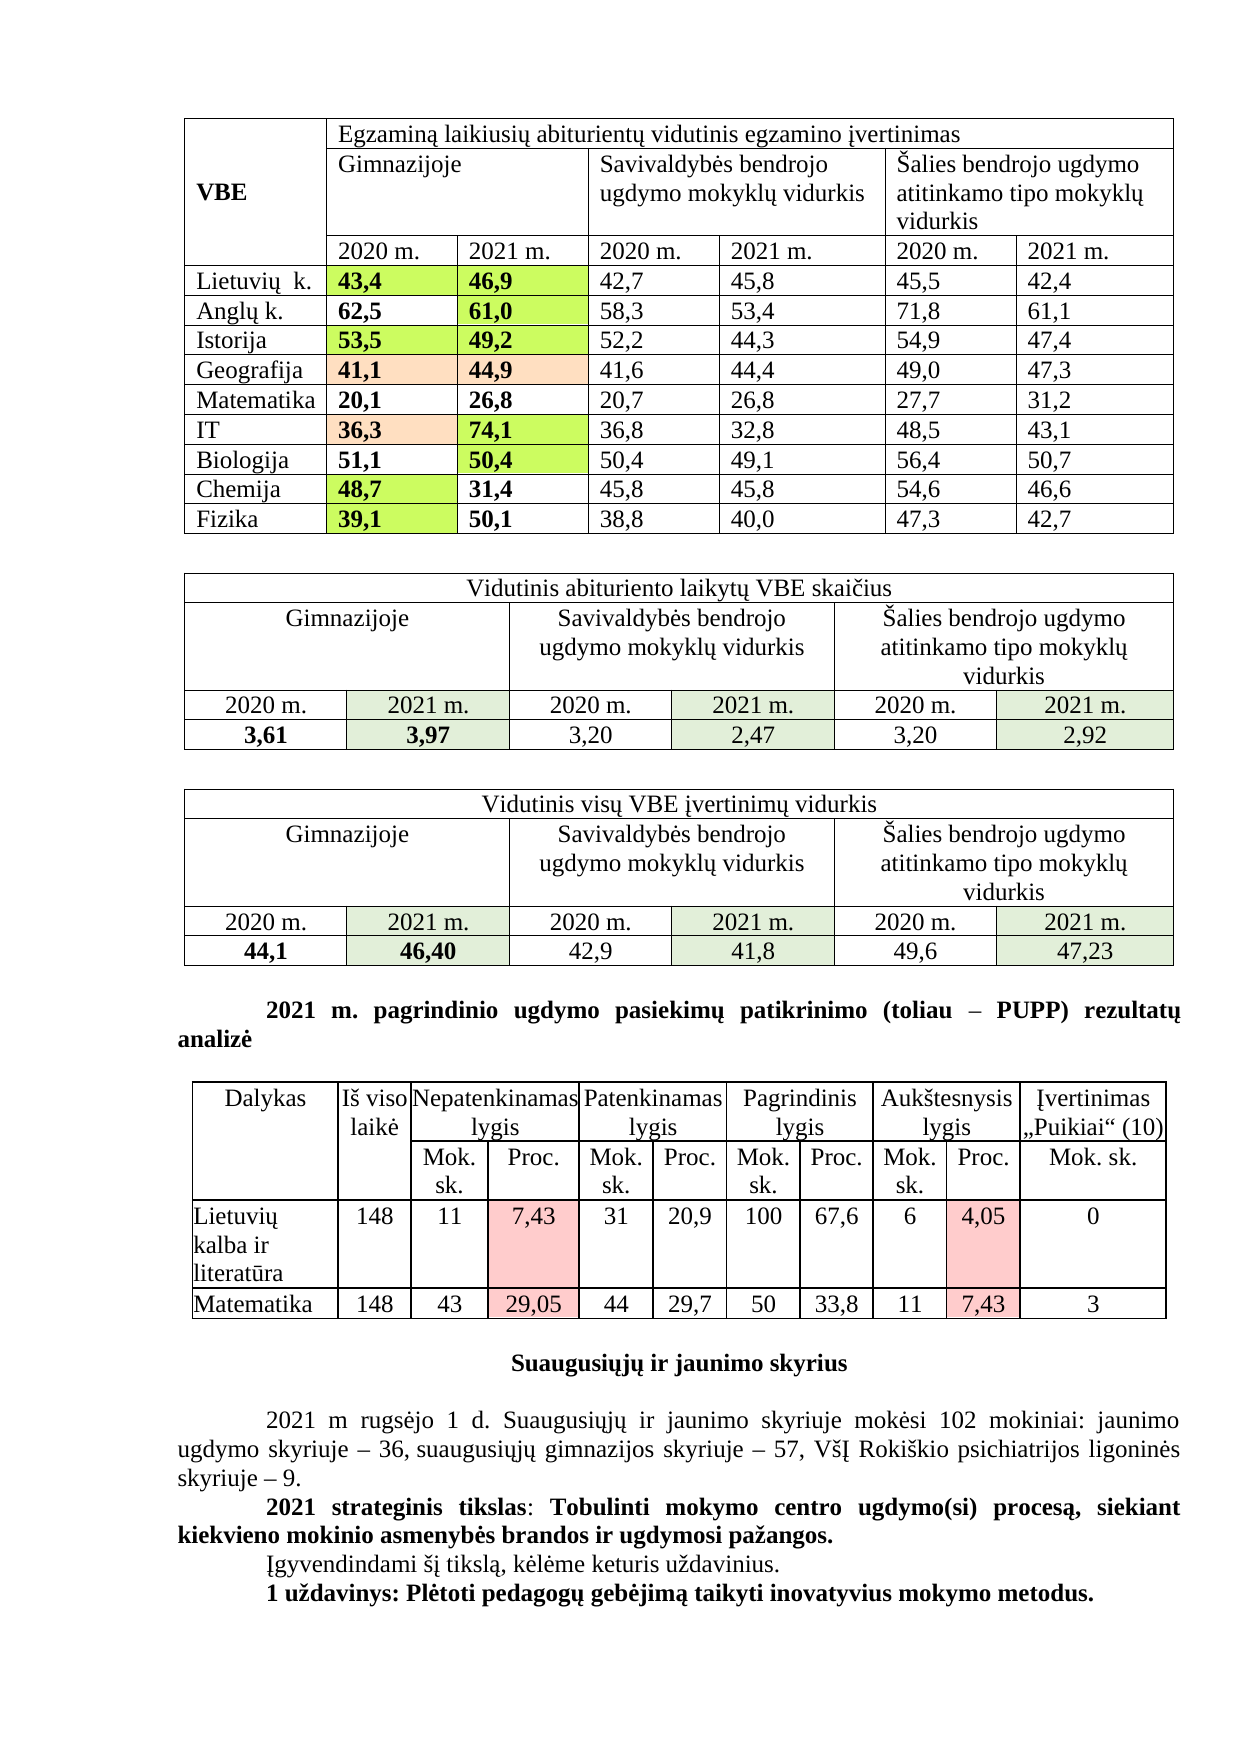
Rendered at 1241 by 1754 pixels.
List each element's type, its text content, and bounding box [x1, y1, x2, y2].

table_cell 31,4 [458, 475, 588, 503]
table_cell 42,7 [1017, 504, 1173, 533]
table_cell 46,9 [458, 266, 588, 295]
table_cell 2020 m. [185, 907, 346, 935]
table_header VBE [185, 119, 326, 265]
text 1 uždavinys: Plėtoti pedagogų gebėjimą taikyti inovatyvius mokymo metodus. [177, 1578, 1181, 1607]
table_cell Mok. sk. [874, 1142, 946, 1199]
table_cell 45,8 [589, 475, 719, 503]
table_cell Lietuvių kalba ir literatūra [193, 1201, 337, 1287]
table_cell 31,2 [1017, 385, 1173, 414]
table_header Vidutinis visų VBE įvertinimų vidurkis [185, 790, 1173, 818]
table_cell 49,6 [835, 936, 996, 965]
table_cell 50,1 [458, 504, 588, 533]
table_cell 40,0 [720, 504, 885, 533]
table_cell 56,4 [886, 445, 1016, 473]
table_header Patenkinamas lygis [580, 1083, 726, 1140]
table_cell 2021 m. [347, 691, 509, 719]
table_cell Mok. sk. [580, 1142, 652, 1199]
table_cell Šalies bendrojo ugdymo atitinkamo tipo mokyklų vidurkis [835, 819, 1173, 906]
table_cell 49,1 [720, 445, 885, 473]
table_header Pagrindinis lygis [727, 1083, 872, 1140]
table_cell 2020 m. [185, 691, 346, 719]
table_cell 44,3 [720, 326, 885, 354]
text 2021 m. pagrindinio ugdymo pasiekimų patikrinimo (toliau – PUPP) rezultatų analizė [177, 995, 1181, 1052]
table_cell 2021 m. [997, 691, 1173, 719]
table_cell 2020 m. [510, 907, 671, 935]
table_cell 39,1 [327, 504, 457, 533]
table_cell 43,4 [327, 266, 457, 295]
table_cell 11 [874, 1289, 946, 1317]
table_cell 4,05 [947, 1201, 1019, 1287]
text Suaugusiųjų ir jaunimo skyrius [177, 1348, 1181, 1377]
table_cell 3,61 [185, 720, 346, 749]
table_cell 46,6 [1017, 475, 1173, 503]
table_cell 50,7 [1017, 445, 1173, 473]
table_cell 44 [580, 1289, 652, 1317]
table_cell 48,5 [886, 415, 1016, 444]
table_cell Šalies bendrojo ugdymo atitinkamo tipo mokyklų vidurkis [835, 603, 1173, 689]
table_cell 62,5 [327, 296, 457, 324]
table_cell Chemija [185, 475, 326, 503]
table_cell 47,3 [886, 504, 1016, 533]
table_cell 2020 m. [510, 691, 671, 719]
table_cell 45,8 [720, 266, 885, 295]
table_cell Fizika [185, 504, 326, 533]
table_cell 41,8 [672, 936, 834, 965]
table_cell 2021 m. [458, 236, 588, 265]
table_cell 27,7 [886, 385, 1016, 414]
table_cell 45,8 [720, 475, 885, 503]
table_cell Proc. [947, 1142, 1019, 1199]
table_cell 42,7 [589, 266, 719, 295]
table_cell 20,9 [654, 1201, 726, 1287]
table_cell 50,4 [458, 445, 588, 473]
table_cell 41,6 [589, 355, 719, 384]
table_cell 3,20 [510, 720, 671, 749]
table_cell Biologija [185, 445, 326, 473]
table_cell Geografija [185, 355, 326, 384]
table_cell 50 [727, 1289, 799, 1317]
table_header Dalykas [193, 1083, 337, 1199]
table_cell 2021 m. [1017, 236, 1173, 265]
table_cell Gimnazijoje [185, 819, 509, 906]
table_cell 26,8 [458, 385, 588, 414]
table_cell 2,47 [672, 720, 834, 749]
table_cell 47,3 [1017, 355, 1173, 384]
table_cell 148 [339, 1289, 410, 1317]
table_cell 148 [339, 1201, 410, 1287]
table_cell 42,9 [510, 936, 671, 965]
table_cell 26,8 [720, 385, 885, 414]
table_cell 54,9 [886, 326, 1016, 354]
table_cell 29,7 [654, 1289, 726, 1317]
table_cell Proc. [654, 1142, 726, 1199]
table_cell 2021 m. [720, 236, 885, 265]
table_cell 0 [1021, 1201, 1165, 1287]
table_cell 3,20 [835, 720, 996, 749]
table_cell 2020 m. [589, 236, 719, 265]
table_cell Šalies bendrojo ugdymo atitinkamo tipo mokyklų vidurkis [886, 149, 1173, 235]
table_cell Savivaldybės bendrojo ugdymo mokyklų vidurkis [510, 603, 834, 689]
table_cell 36,8 [589, 415, 719, 444]
table_cell 49,2 [458, 326, 588, 354]
table_cell 11 [412, 1201, 487, 1287]
table_cell Savivaldybės bendrojo ugdymo mokyklų vidurkis [510, 819, 834, 906]
table_cell 58,3 [589, 296, 719, 324]
table_cell 53,5 [327, 326, 457, 354]
table_cell 32,8 [720, 415, 885, 444]
table_header Iš viso laikė [339, 1083, 410, 1199]
table_cell Matematika [185, 385, 326, 414]
table_cell IT [185, 415, 326, 444]
table_cell 42,4 [1017, 266, 1173, 295]
table_cell 2021 m. [997, 907, 1173, 935]
table_cell 61,1 [1017, 296, 1173, 324]
table_cell Mok. sk. [727, 1142, 799, 1199]
table_cell 2021 m. [672, 691, 834, 719]
table_cell 41,1 [327, 355, 457, 384]
table_cell 2020 m. [835, 691, 996, 719]
table_cell Mok. sk. [1021, 1142, 1165, 1199]
table_header Vidutinis abituriento laikytų VBE skaičius [185, 574, 1173, 602]
table_cell 51,1 [327, 445, 457, 473]
table_cell 2020 m. [835, 907, 996, 935]
table_cell 2,92 [997, 720, 1173, 749]
text Įgyvendindami šį tikslą, kėlėme keturis uždavinius. [177, 1549, 1181, 1578]
table_cell Proc. [489, 1142, 578, 1199]
table_cell 2020 m. [886, 236, 1016, 265]
table_cell Matematika [193, 1289, 337, 1317]
table_cell 7,43 [947, 1289, 1019, 1317]
table_cell Mok. sk. [412, 1142, 487, 1199]
table_cell 6 [874, 1201, 946, 1287]
table_cell 44,4 [720, 355, 885, 384]
table_cell 47,23 [997, 936, 1173, 965]
table_cell Istorija [185, 326, 326, 354]
table_cell 47,4 [1017, 326, 1173, 354]
table_cell 3 [1021, 1289, 1165, 1317]
text 2021 m rugsėjo 1 d. Suaugusiųjų ir jaunimo skyriuje mokėsi 102 mokiniai: jaunimo ugdymo skyriuje – 36, suaugusiųjų gimnazijos skyriuje – 57, VšĮ Rokiškio psichiatrijos ligoninės skyriuje – 9. [177, 1405, 1181, 1492]
table_cell 38,8 [589, 504, 719, 533]
table_cell Proc. [801, 1142, 872, 1199]
table_cell 2020 m. [327, 236, 457, 265]
table_cell 43 [412, 1289, 487, 1317]
table_cell 33,8 [801, 1289, 872, 1317]
table_cell 43,1 [1017, 415, 1173, 444]
table_cell 54,6 [886, 475, 1016, 503]
table_cell Savivaldybės bendrojo ugdymo mokyklų vidurkis [589, 149, 885, 235]
table_cell 20,7 [589, 385, 719, 414]
table_cell 44,1 [185, 936, 346, 965]
table_cell 61,0 [458, 296, 588, 324]
table_cell 7,43 [489, 1201, 578, 1287]
table_header Nepatenkinamas lygis [412, 1083, 578, 1140]
table_cell 29,05 [489, 1289, 578, 1317]
table_cell 50,4 [589, 445, 719, 473]
table_cell 100 [727, 1201, 799, 1287]
table_cell 53,4 [720, 296, 885, 324]
table_cell 74,1 [458, 415, 588, 444]
table_cell Gimnazijoje [185, 603, 509, 689]
table_cell 31 [580, 1201, 652, 1287]
table_cell Lietuvių k. [185, 266, 326, 295]
table_cell 2021 m. [672, 907, 834, 935]
table_header Egzaminą laikiusių abiturientų vidutinis egzamino įvertinimas [327, 119, 1173, 148]
table_cell 2021 m. [347, 907, 509, 935]
table_cell 36,3 [327, 415, 457, 444]
table_cell Anglų k. [185, 296, 326, 324]
table_cell 71,8 [886, 296, 1016, 324]
table_cell 48,7 [327, 475, 457, 503]
text 2021 strateginis tikslas: Tobulinti mokymo centro ugdymo(si) procesą, siekiant kiekvieno mokinio asmenybės brandos ir ugdymosi pažangos. [177, 1492, 1181, 1549]
table_cell Gimnazijoje [327, 149, 588, 235]
table_header Aukštesnysis lygis [874, 1083, 1019, 1140]
table_cell 46,40 [347, 936, 509, 965]
table_cell 20,1 [327, 385, 457, 414]
table_cell 45,5 [886, 266, 1016, 295]
table_cell 3,97 [347, 720, 509, 749]
table_cell 49,0 [886, 355, 1016, 384]
table_cell 44,9 [458, 355, 588, 384]
table_header Įvertinimas „Puikiai“ (10) [1021, 1083, 1165, 1140]
table_cell 52,2 [589, 326, 719, 354]
table_cell 67,6 [801, 1201, 872, 1287]
